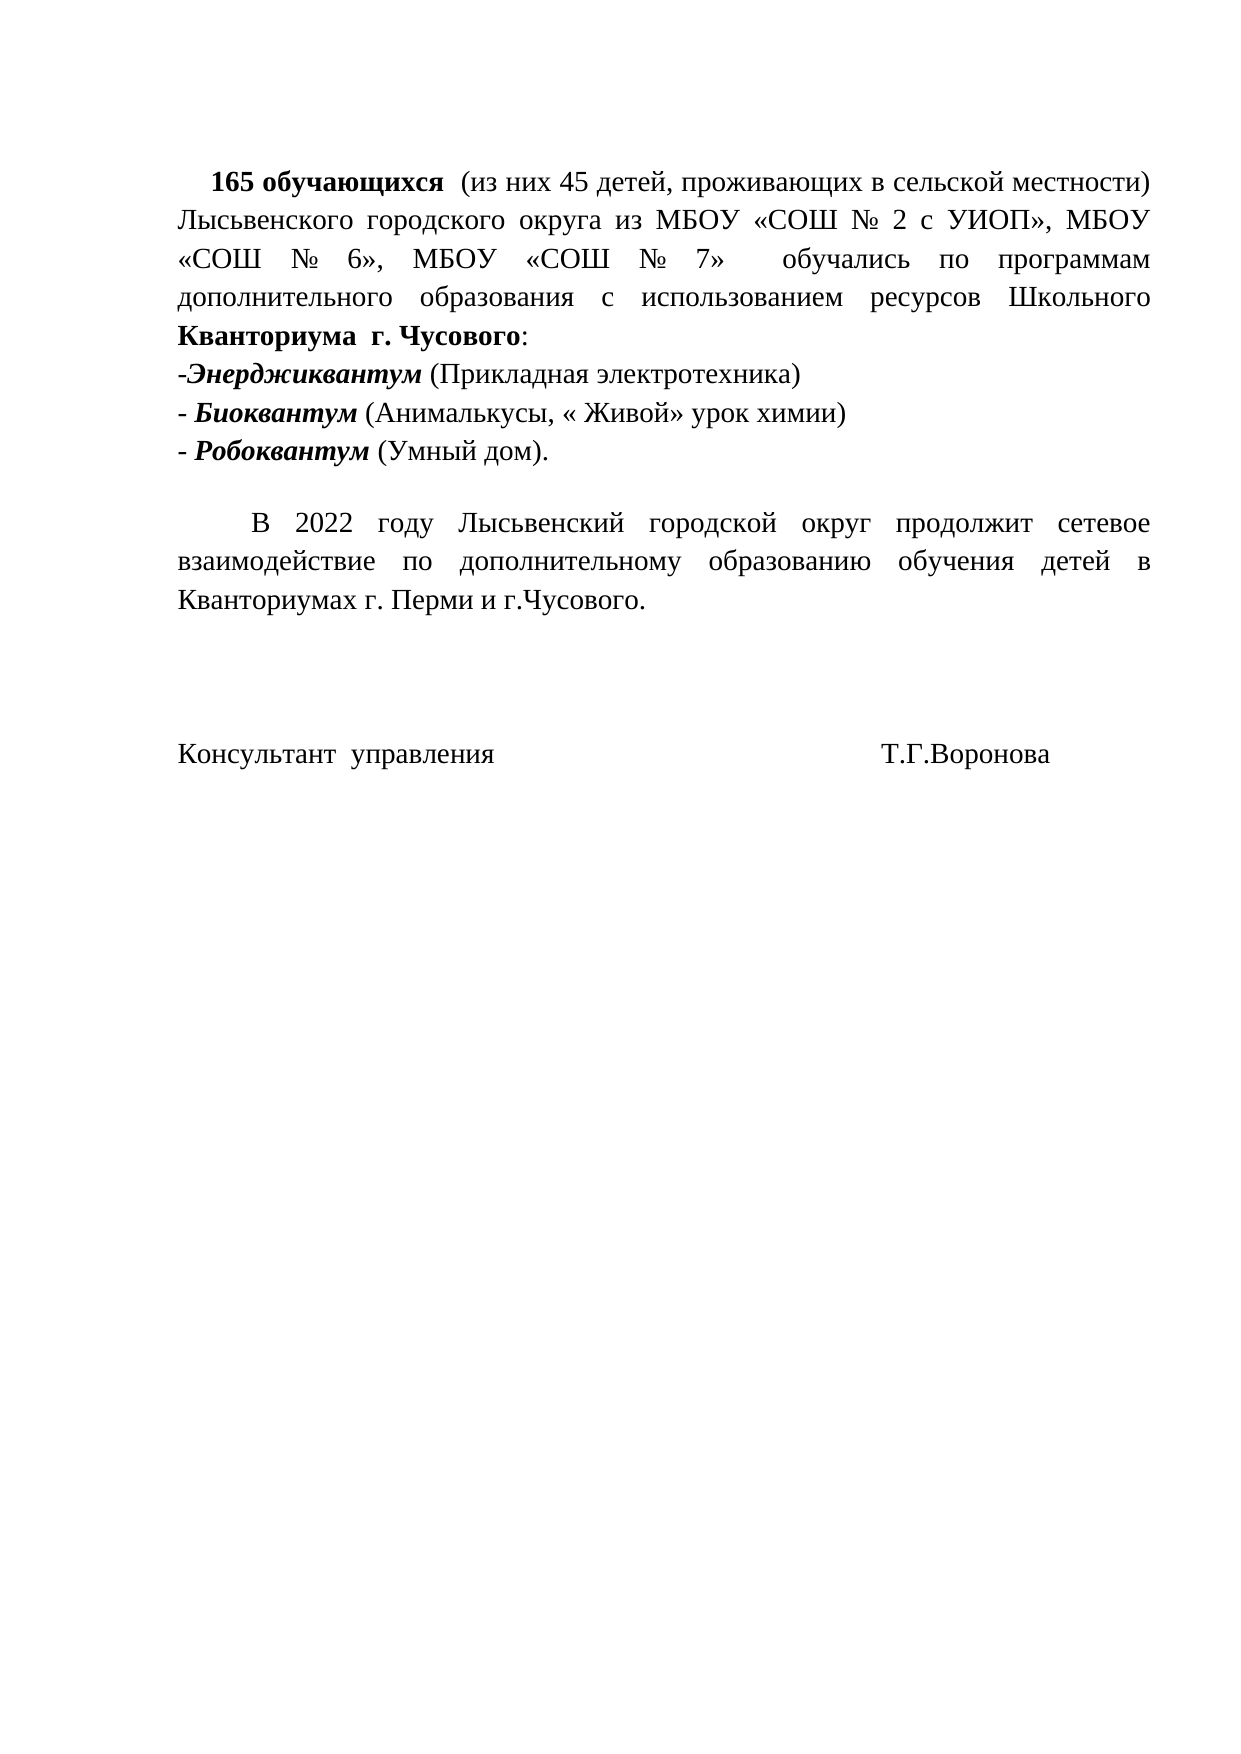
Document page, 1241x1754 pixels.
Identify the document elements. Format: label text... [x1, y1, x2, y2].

text -Энерджиквантум (Прикладная электротехника) [177, 356, 1152, 390]
text В 2022 году Лысьвенский городской округ продолжит сетевое взаимодействие по дополнительному образованию обучения детей в Кванториумах г. Перми и г.Чусового. [177, 505, 1152, 616]
text 165 обучающихся (из них 45 детей, проживающих в сельской местности) Лысьвенского городского округа из МБОУ «СОШ № 2 с УИОП», МБОУ «СОШ № 6», МБОУ «СОШ № 7» обучались по программам дополнительного образования с использованием ресурсов Школьного Кванториума г. Чусового: [177, 164, 1152, 351]
text - Робоквантум (Умный дом). [177, 433, 1152, 467]
text - Биоквантум (Анималькусы, « Живой» урок химии) [177, 395, 1152, 428]
text Консультант управления Т.Г.Воронова [177, 736, 1152, 770]
